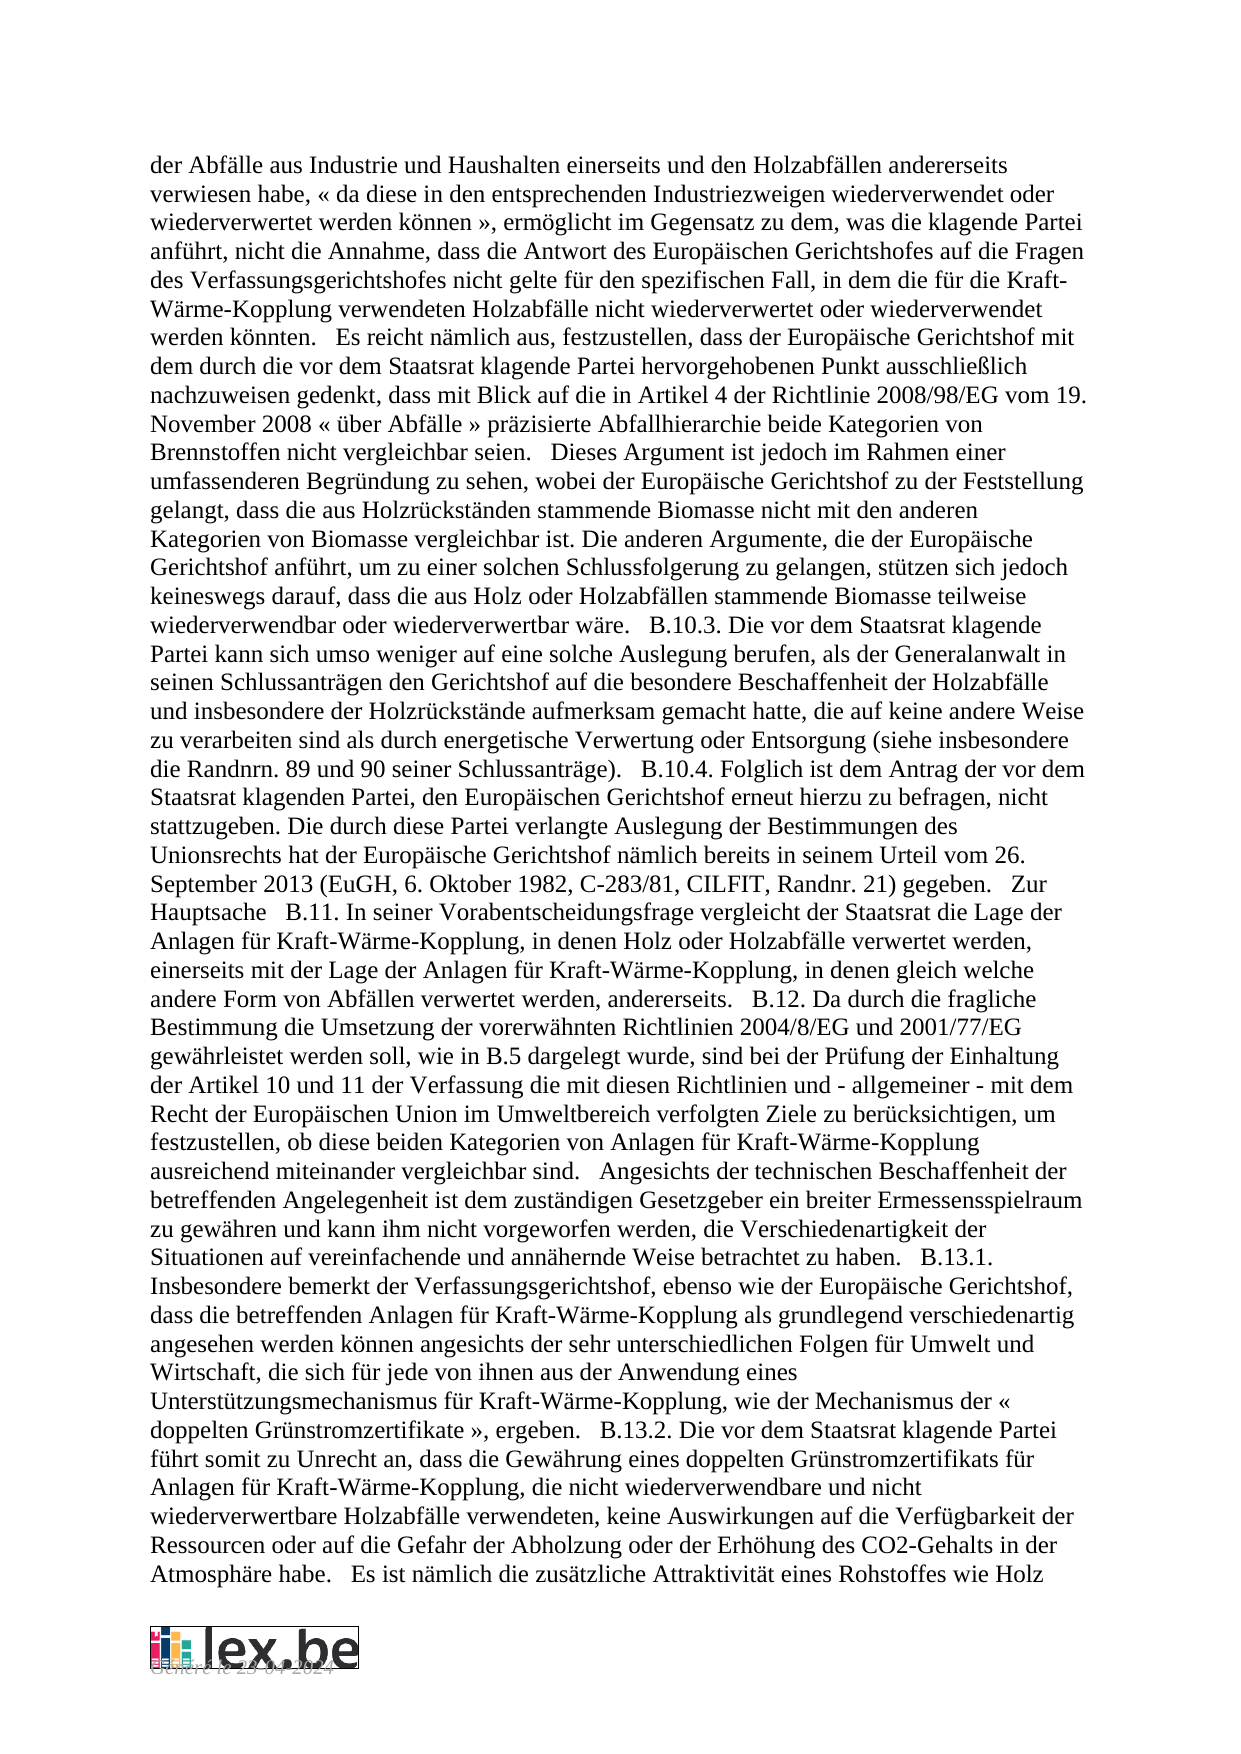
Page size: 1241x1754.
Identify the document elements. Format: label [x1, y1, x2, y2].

text [150, 150, 1090, 1587]
picture [151, 1627, 358, 1668]
